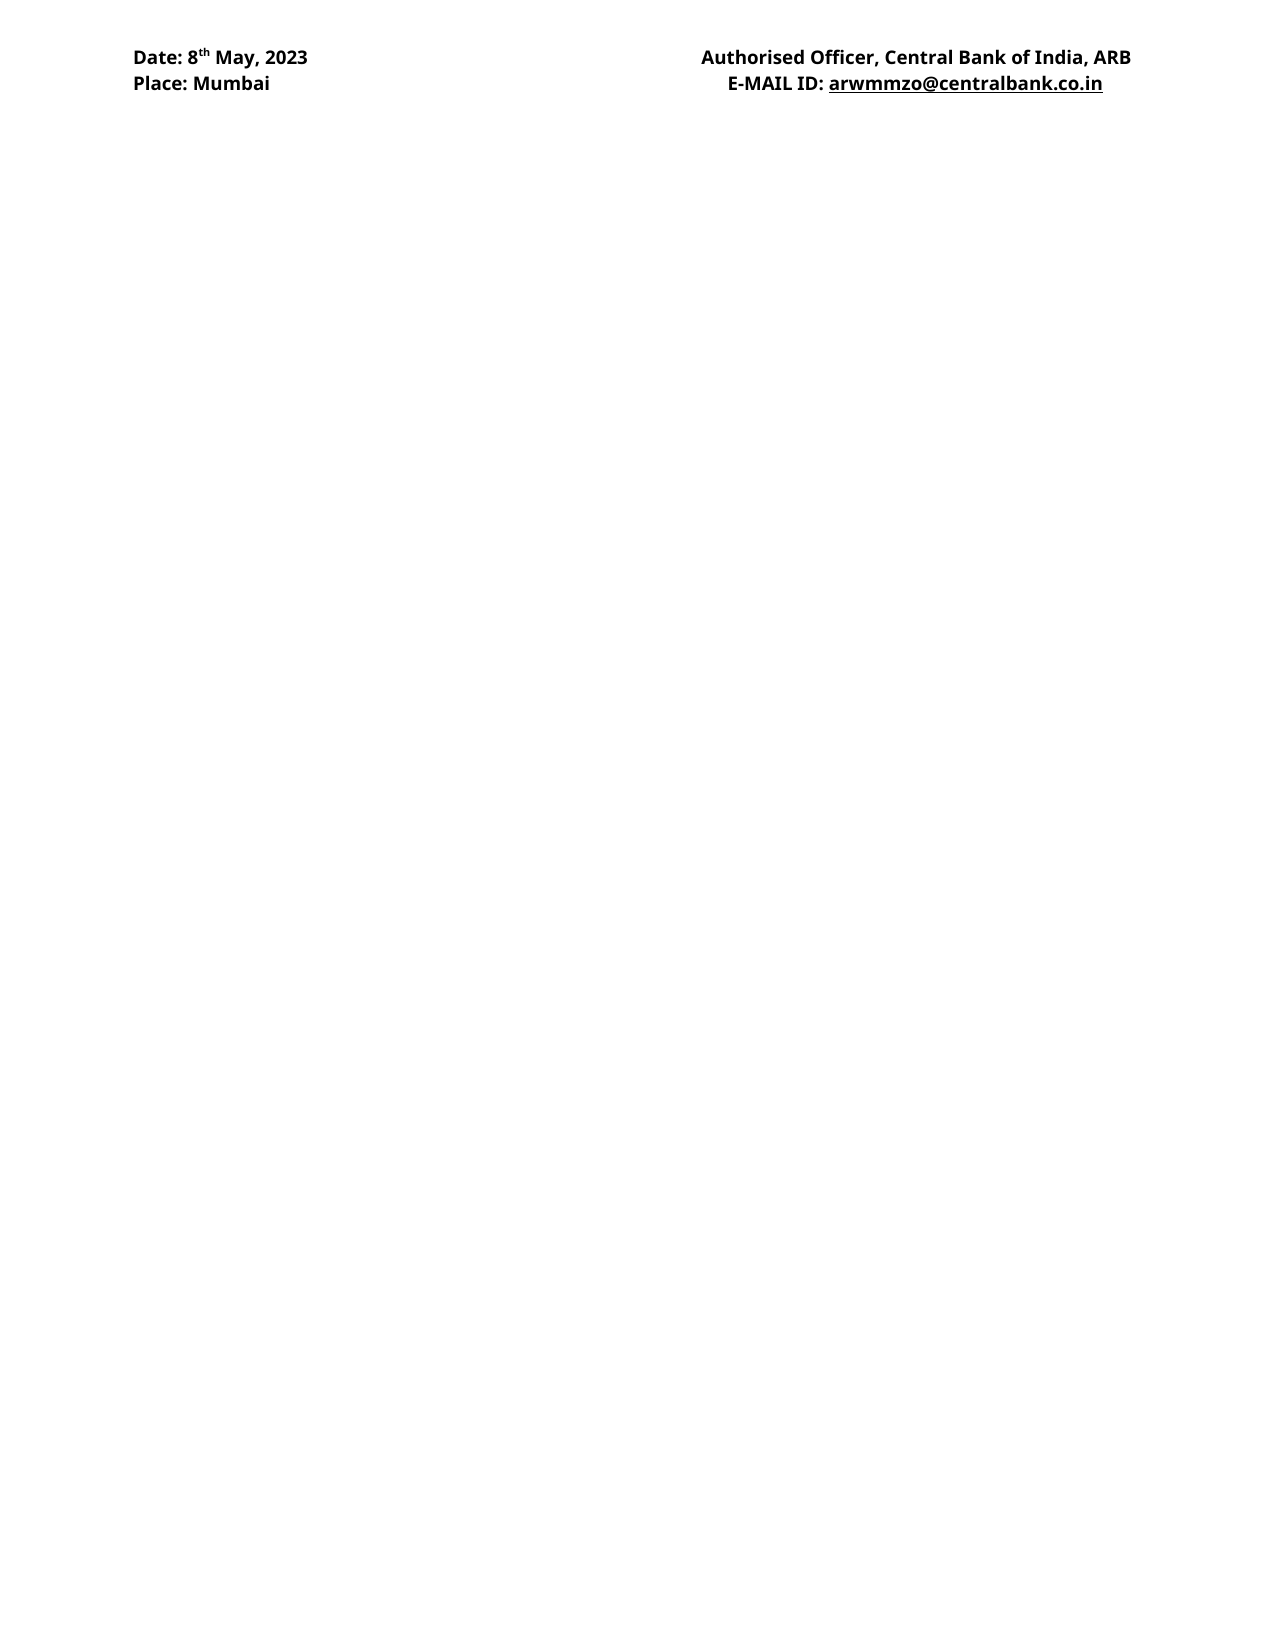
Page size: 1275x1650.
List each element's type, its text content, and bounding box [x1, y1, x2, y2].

text Place: Mumbai E-MAIL ID: arwmmzo@centralbank.co.in [133, 70, 1137, 95]
text Date: 8th May, 2023 Authorised Officer, Central Bank of India, ARB [133, 44, 1137, 70]
